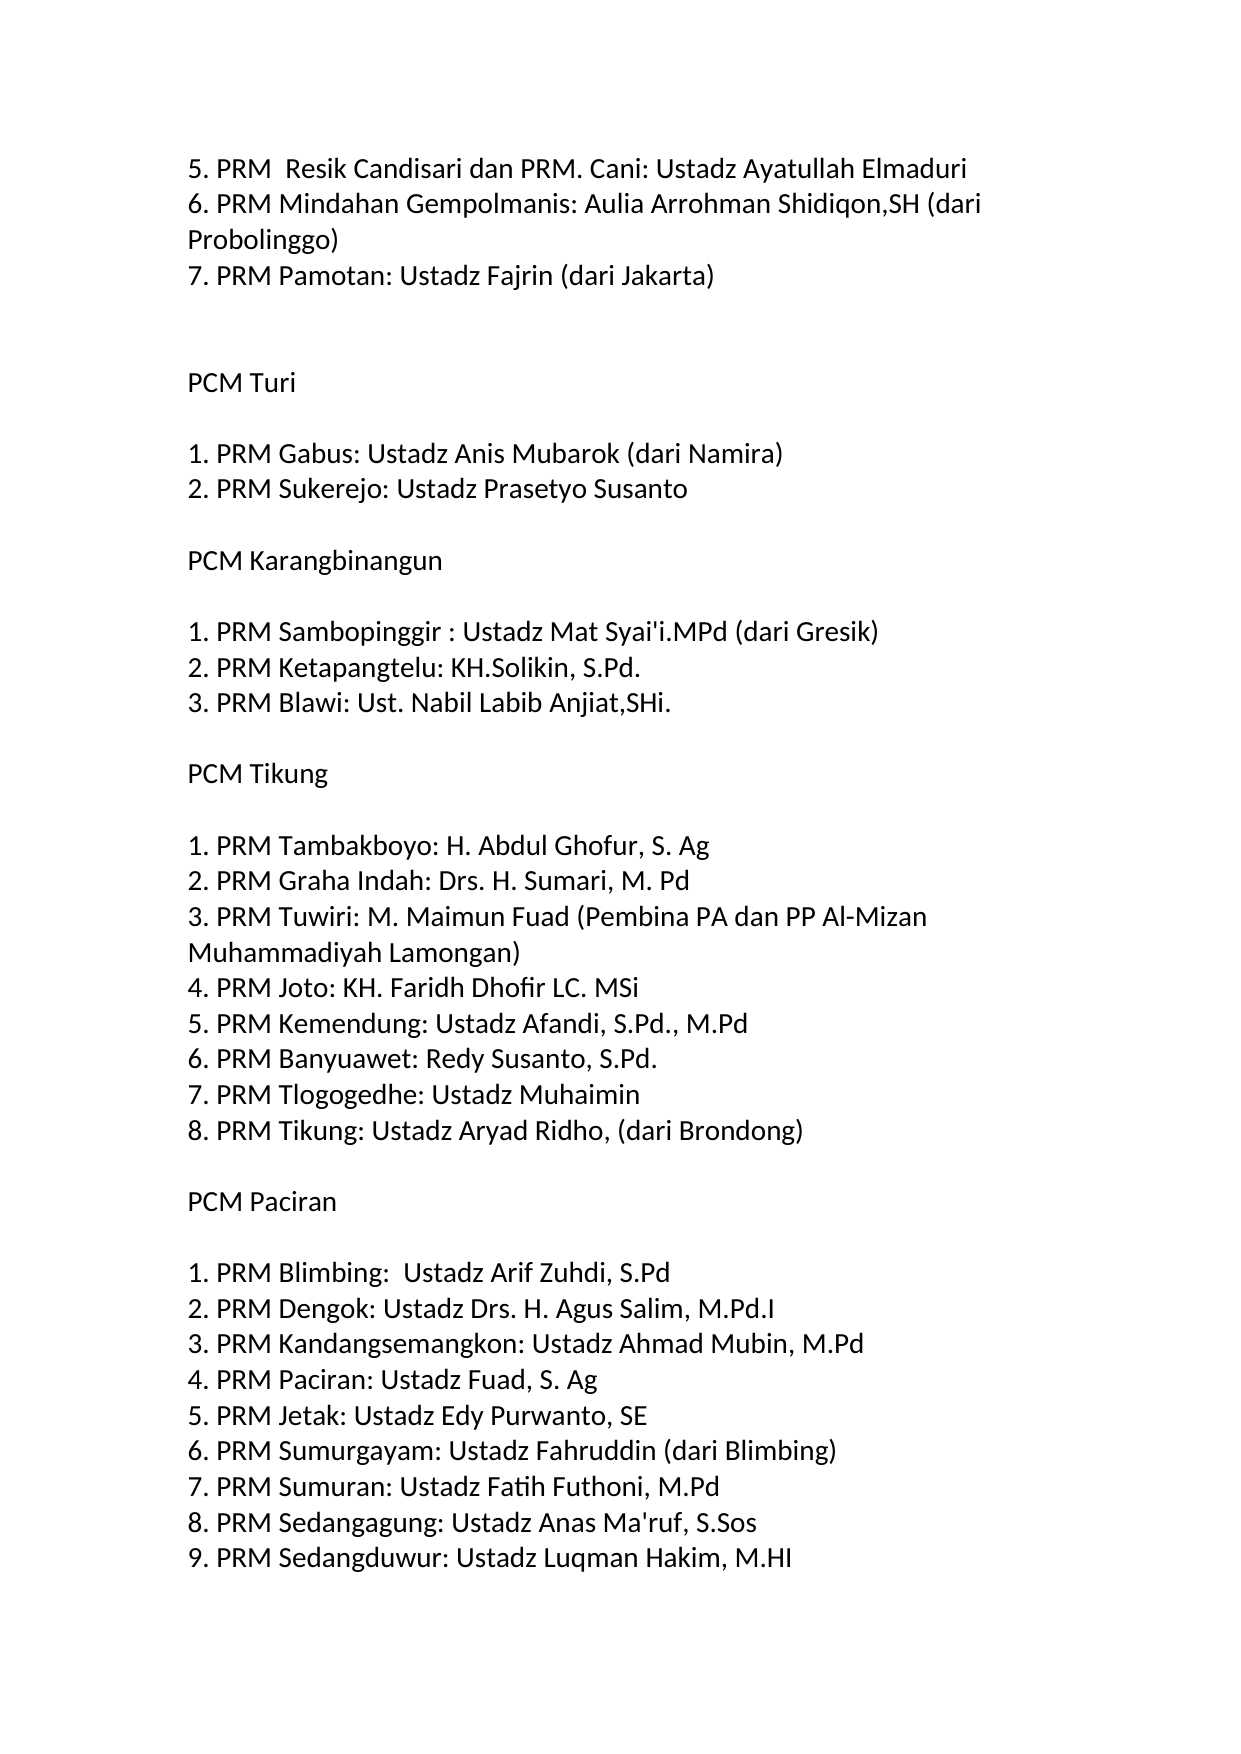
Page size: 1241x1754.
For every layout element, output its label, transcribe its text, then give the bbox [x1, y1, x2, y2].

text 5. PRM Kemendung: Ustadz Afandi, S.Pd., M.Pd [187, 1005, 1053, 1041]
text 1. PRM Sambopinggir : Ustadz Mat Syai'i.MPd (dari Gresik) [187, 613, 1053, 649]
text 3. PRM Kandangsemangkon: Ustadz Ahmad Mubin, M.Pd [187, 1326, 1053, 1361]
text PCM Paciran [187, 1183, 1053, 1219]
text 7. PRM Tlogogedhe: Ustadz Muhaimin [187, 1076, 1053, 1112]
text 7. PRM Pamotan: Ustadz Fajrin (dari Jakarta) [187, 257, 1053, 292]
text 2. PRM Dengok: Ustadz Drs. H. Agus Salim, M.Pd.I [187, 1290, 1053, 1326]
text 1. PRM Tambakboyo: H. Abdul Ghofur, S. Ag [187, 827, 1053, 862]
text 4. PRM Paciran: Ustadz Fuad, S. Ag [187, 1361, 1053, 1397]
text 4. PRM Joto: KH. Faridh Dhofir LC. MSi [187, 969, 1053, 1005]
text 6. PRM Mindahan Gempolmanis: Aulia Arrohman Shidiqon,SH (dari Probolinggo) [187, 186, 1053, 257]
text 5. PRM Jetak: Ustadz Edy Purwanto, SE [187, 1397, 1053, 1432]
text 8. PRM Sedangagung: Ustadz Anas Ma'ruf, S.Sos [187, 1504, 1053, 1539]
text 9. PRM Sedangduwur: Ustadz Luqman Hakim, M.HI [187, 1539, 1053, 1575]
text 2. PRM Sukerejo: Ustadz Prasetyo Susanto [187, 471, 1053, 506]
text PCM Karangbinangun [187, 542, 1053, 577]
text 6. PRM Sumurgayam: Ustadz Fahruddin (dari Blimbing) [187, 1432, 1053, 1468]
text 1. PRM Blimbing: Ustadz Arif Zuhdi, S.Pd [187, 1254, 1053, 1290]
text PCM Turi [187, 364, 1053, 399]
text 3. PRM Blawi: Ust. Nabil Labib Anjiat,SHi. [187, 684, 1053, 720]
text 1. PRM Gabus: Ustadz Anis Mubarok (dari Namira) [187, 435, 1053, 471]
text PCM Tikung [187, 756, 1053, 791]
text 8. PRM Tikung: Ustadz Aryad Ridho, (dari Brondong) [187, 1112, 1053, 1147]
text 5. PRM Resik Candisari dan PRM. Cani: Ustadz Ayatullah Elmaduri [187, 150, 1053, 186]
text 3. PRM Tuwiri: M. Maimun Fuad (Pembina PA dan PP Al-Mizan Muhammadiyah Lamongan) [187, 898, 1053, 969]
text 7. PRM Sumuran: Ustadz Fatih Futhoni, M.Pd [187, 1468, 1053, 1504]
text 2. PRM Ketapangtelu: KH.Solikin, S.Pd. [187, 649, 1053, 684]
text 6. PRM Banyuawet: Redy Susanto, S.Pd. [187, 1041, 1053, 1076]
text 2. PRM Graha Indah: Drs. H. Sumari, M. Pd [187, 862, 1053, 898]
